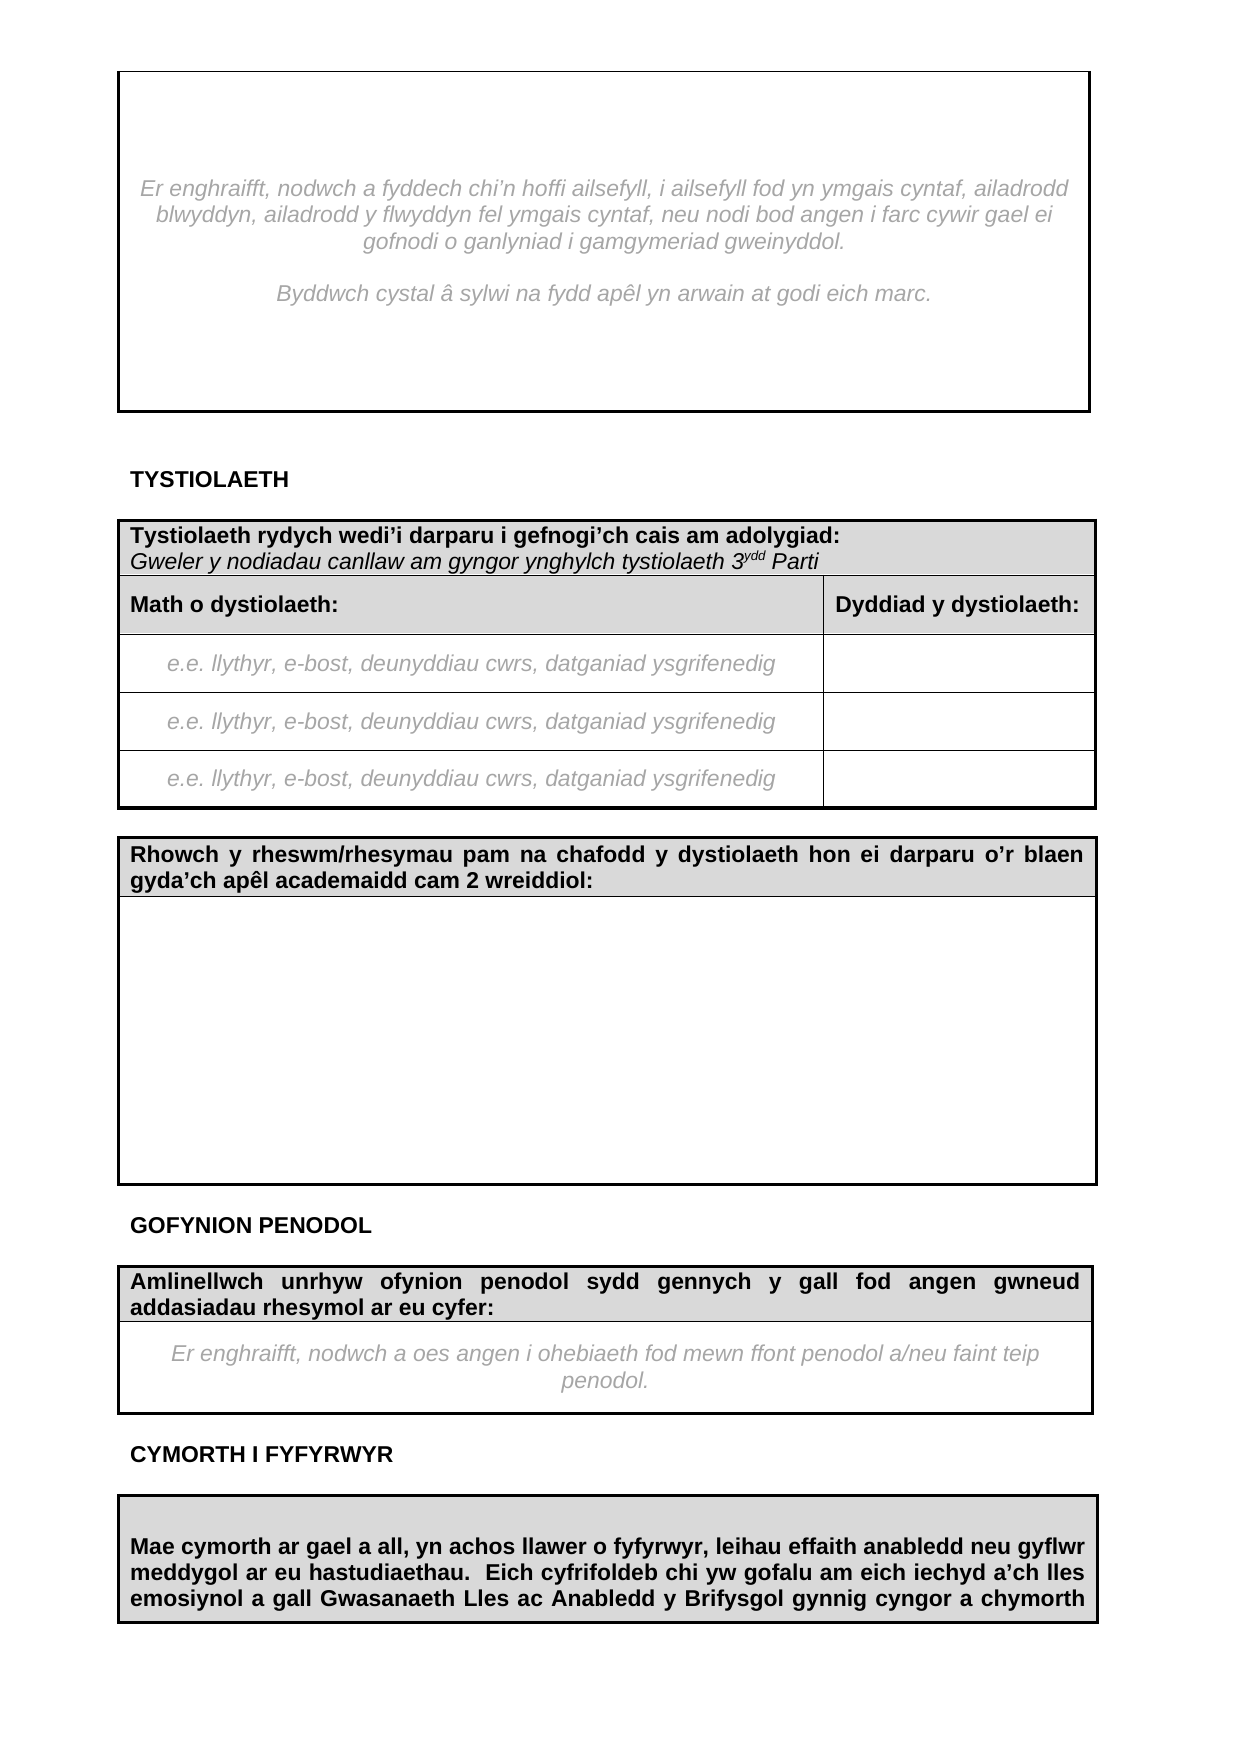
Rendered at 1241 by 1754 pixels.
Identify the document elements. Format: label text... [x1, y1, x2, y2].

table_cell [120, 897, 1095, 1183]
table_cell [824, 693, 1094, 749]
table_cell Er enghraifft, nodwch a oes angen i ohebiaeth fod mewn ffont penodol a/neu faint teip penodol. [120, 1322, 1091, 1412]
table_cell [824, 751, 1094, 806]
table_cell e.e. llythyr, e-bost, deunyddiau cwrs, datganiad ysgrifenedig [120, 751, 823, 806]
table_header Amlinellwch unrhyw ofynion penodol sydd gennych y gall fod angen gwneud addasiadau rhesymol ar eu cyfer: [120, 1268, 1091, 1321]
table_cell e.e. llythyr, e-bost, deunyddiau cwrs, datganiad ysgrifenedig [120, 635, 823, 692]
table_cell Dyddiad y dystiolaeth: [824, 576, 1094, 633]
table_cell Math o dystiolaeth: [120, 576, 823, 633]
table_header Rhowch y rheswm/rhesymau pam na chafodd y dystiolaeth hon ei darparu o’r blaen gyda’ch apêl academaidd cam 2 wreiddiol: [120, 839, 1095, 896]
table_cell e.e. llythyr, e-bost, deunyddiau cwrs, datganiad ysgrifenedig [120, 693, 823, 749]
text CYMORTH I FYFYRWYR [130, 1441, 1110, 1467]
text GOFYNION PENODOL [130, 1212, 1110, 1238]
table_cell Er enghraifft, nodwch a fyddech chi’n hoffi ailsefyll, i ailsefyll fod yn ymgais cyntaf, ailadrodd blwyddyn, ailadrodd y flwyddyn fel ymgais cyntaf, neu nodi bod angen i farc cywir gael ei gofnodi o ganlyniad i gamgymeriad gweinyddol. Byddwch cystal â sylwi na fydd apêl yn arwain at godi eich marc. [120, 72, 1088, 410]
table_header Tystiolaeth rydych wedi’i darparu i gefnogi’ch cais am adolygiad: Gweler y nodiadau canllaw am gyngor ynghylch tystiolaeth 3ydd Parti [120, 522, 1094, 574]
text TYSTIOLAETH [130, 466, 1110, 492]
table_cell [824, 635, 1094, 692]
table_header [120, 1497, 1096, 1621]
